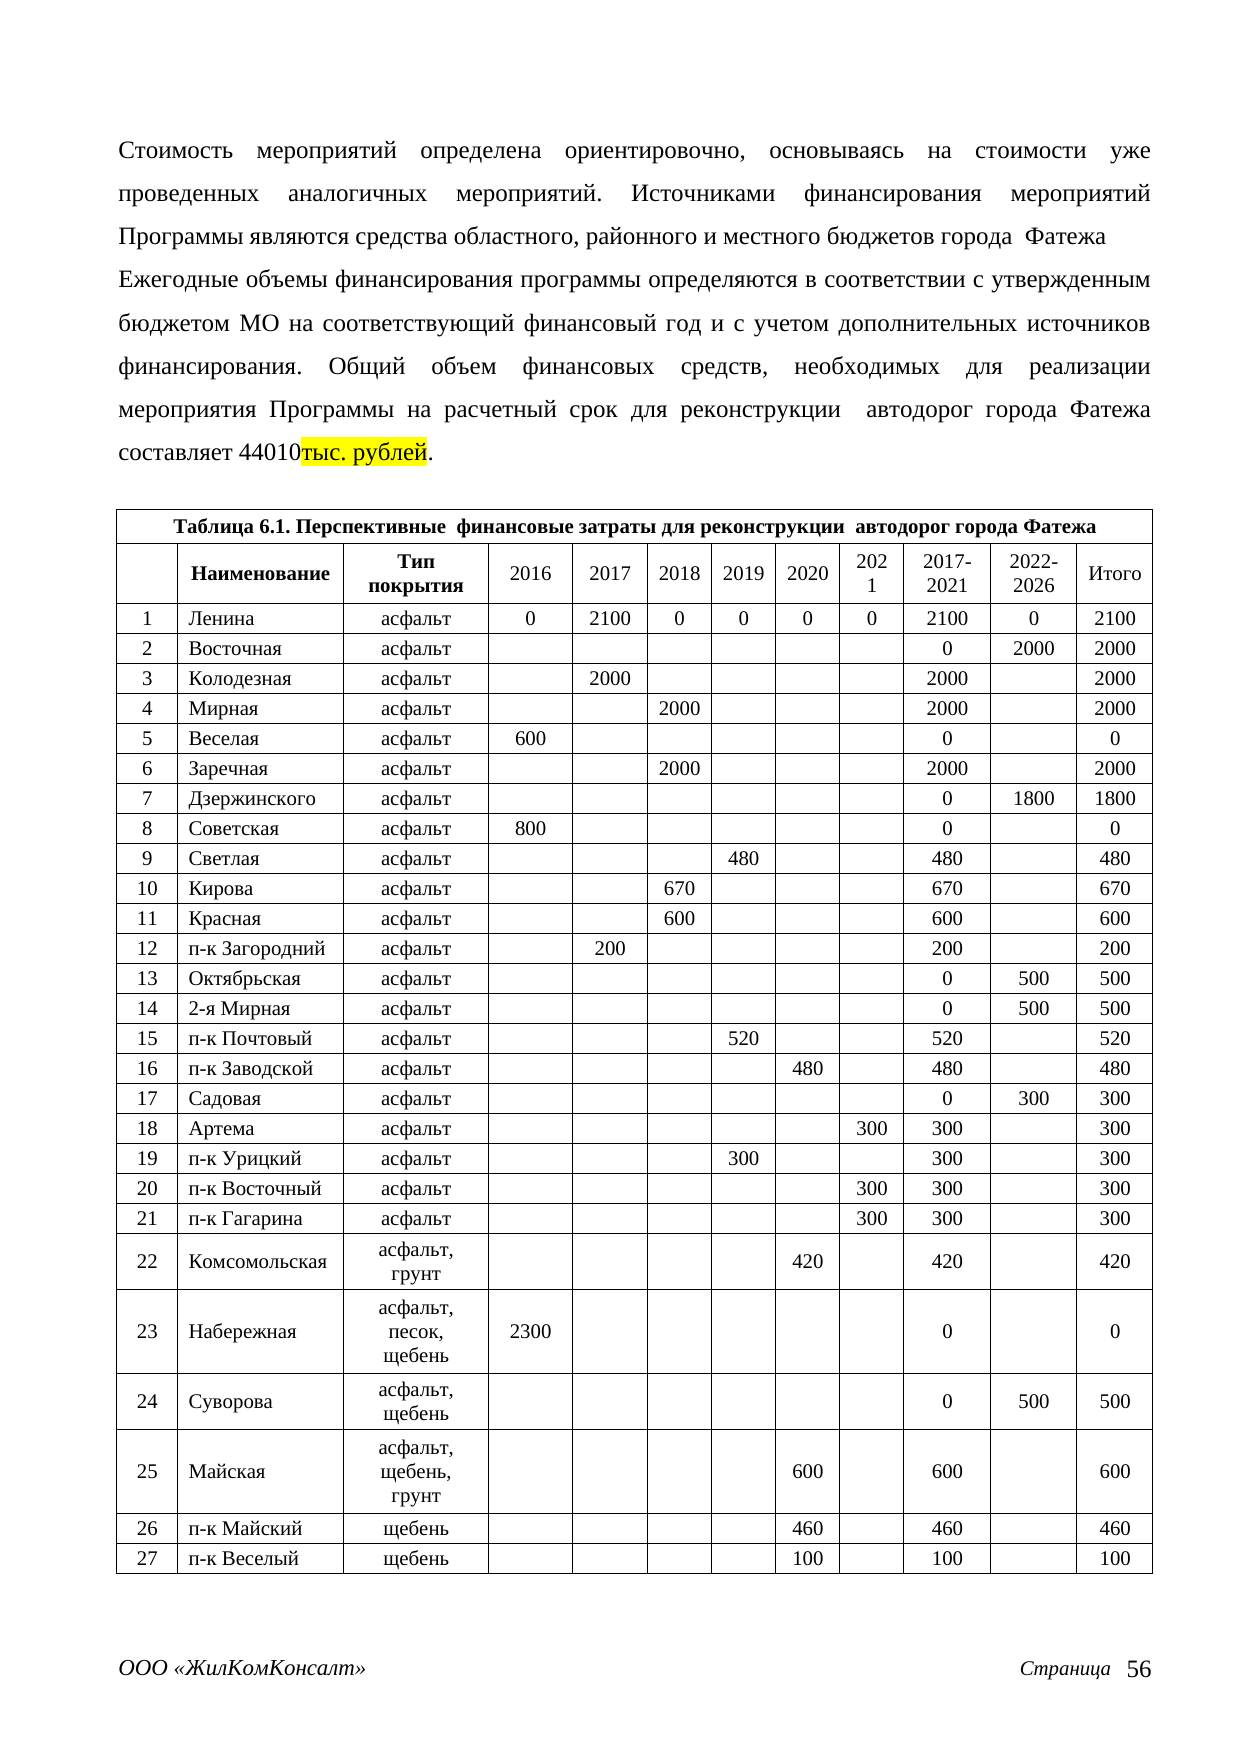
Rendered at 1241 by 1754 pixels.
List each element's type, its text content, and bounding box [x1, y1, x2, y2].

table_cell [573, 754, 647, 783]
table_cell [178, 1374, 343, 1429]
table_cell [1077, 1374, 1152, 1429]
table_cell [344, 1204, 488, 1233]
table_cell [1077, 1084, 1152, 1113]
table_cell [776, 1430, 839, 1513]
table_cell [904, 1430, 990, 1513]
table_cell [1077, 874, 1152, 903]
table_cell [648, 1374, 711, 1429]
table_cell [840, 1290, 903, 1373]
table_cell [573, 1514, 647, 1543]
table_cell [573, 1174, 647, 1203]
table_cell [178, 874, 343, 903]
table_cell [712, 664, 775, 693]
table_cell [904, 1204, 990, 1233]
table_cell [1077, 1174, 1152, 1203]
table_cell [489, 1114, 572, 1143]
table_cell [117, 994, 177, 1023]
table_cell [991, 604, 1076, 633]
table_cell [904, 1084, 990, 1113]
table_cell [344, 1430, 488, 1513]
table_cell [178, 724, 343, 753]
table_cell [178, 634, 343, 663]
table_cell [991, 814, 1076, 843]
text Стоимость мероприятий определена ориентировочно, основываясь на стоимости уже проведенных аналогичных мероприятий. Источниками финансирования мероприятий Программы являются средства областного, районного и местного бюджетов города Фатежа [118, 135, 1152, 250]
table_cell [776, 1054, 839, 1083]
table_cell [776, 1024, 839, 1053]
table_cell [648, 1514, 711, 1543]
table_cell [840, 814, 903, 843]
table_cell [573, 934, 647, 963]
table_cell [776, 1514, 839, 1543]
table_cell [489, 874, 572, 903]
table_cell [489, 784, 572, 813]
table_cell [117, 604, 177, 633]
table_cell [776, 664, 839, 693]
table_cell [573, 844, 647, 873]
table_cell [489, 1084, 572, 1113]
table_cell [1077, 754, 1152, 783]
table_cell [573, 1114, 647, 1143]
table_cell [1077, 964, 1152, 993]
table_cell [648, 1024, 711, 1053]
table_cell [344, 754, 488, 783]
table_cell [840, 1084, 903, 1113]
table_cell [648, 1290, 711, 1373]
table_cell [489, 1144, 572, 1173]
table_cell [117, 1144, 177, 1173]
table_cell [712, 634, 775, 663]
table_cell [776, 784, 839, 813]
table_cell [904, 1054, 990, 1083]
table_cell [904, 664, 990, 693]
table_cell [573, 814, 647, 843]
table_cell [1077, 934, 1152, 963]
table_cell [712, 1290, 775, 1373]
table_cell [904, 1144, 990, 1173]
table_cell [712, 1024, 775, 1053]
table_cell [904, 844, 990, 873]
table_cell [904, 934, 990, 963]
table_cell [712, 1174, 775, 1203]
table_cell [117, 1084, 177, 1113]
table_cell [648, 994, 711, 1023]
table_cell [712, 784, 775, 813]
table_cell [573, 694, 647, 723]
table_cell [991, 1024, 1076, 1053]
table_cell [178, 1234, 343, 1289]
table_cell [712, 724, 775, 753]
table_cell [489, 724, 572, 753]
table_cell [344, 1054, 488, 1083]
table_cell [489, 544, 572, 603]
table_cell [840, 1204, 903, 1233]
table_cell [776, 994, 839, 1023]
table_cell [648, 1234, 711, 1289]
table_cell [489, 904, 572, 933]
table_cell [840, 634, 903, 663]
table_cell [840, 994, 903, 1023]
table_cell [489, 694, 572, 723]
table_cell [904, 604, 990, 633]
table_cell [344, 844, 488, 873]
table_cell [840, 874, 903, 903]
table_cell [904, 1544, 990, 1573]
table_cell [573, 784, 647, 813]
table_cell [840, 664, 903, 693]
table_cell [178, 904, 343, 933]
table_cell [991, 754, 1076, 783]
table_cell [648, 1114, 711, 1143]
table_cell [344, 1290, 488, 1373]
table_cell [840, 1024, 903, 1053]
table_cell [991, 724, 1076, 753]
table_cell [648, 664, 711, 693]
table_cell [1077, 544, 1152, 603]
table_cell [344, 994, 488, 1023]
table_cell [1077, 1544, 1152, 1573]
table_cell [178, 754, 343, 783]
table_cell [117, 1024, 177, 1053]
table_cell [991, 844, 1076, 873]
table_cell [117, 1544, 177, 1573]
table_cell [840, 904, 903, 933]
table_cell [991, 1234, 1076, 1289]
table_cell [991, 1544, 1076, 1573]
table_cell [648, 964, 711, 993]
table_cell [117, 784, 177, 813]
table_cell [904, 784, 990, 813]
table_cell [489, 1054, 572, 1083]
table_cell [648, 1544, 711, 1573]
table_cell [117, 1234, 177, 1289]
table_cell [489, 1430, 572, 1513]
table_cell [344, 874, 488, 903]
text Ежегодные объемы финансирования программы определяются в соответствии с утвержденным бюджетом МО на соответствующий финансовый год и с учетом дополнительных источников финансирования. Общий объем финансовых средств, необходимых для реализации мероприятия Программы на расчетный срок для реконструкции автодорог города Фатежа составляет 44010тыс. рублей. [118, 264, 1152, 466]
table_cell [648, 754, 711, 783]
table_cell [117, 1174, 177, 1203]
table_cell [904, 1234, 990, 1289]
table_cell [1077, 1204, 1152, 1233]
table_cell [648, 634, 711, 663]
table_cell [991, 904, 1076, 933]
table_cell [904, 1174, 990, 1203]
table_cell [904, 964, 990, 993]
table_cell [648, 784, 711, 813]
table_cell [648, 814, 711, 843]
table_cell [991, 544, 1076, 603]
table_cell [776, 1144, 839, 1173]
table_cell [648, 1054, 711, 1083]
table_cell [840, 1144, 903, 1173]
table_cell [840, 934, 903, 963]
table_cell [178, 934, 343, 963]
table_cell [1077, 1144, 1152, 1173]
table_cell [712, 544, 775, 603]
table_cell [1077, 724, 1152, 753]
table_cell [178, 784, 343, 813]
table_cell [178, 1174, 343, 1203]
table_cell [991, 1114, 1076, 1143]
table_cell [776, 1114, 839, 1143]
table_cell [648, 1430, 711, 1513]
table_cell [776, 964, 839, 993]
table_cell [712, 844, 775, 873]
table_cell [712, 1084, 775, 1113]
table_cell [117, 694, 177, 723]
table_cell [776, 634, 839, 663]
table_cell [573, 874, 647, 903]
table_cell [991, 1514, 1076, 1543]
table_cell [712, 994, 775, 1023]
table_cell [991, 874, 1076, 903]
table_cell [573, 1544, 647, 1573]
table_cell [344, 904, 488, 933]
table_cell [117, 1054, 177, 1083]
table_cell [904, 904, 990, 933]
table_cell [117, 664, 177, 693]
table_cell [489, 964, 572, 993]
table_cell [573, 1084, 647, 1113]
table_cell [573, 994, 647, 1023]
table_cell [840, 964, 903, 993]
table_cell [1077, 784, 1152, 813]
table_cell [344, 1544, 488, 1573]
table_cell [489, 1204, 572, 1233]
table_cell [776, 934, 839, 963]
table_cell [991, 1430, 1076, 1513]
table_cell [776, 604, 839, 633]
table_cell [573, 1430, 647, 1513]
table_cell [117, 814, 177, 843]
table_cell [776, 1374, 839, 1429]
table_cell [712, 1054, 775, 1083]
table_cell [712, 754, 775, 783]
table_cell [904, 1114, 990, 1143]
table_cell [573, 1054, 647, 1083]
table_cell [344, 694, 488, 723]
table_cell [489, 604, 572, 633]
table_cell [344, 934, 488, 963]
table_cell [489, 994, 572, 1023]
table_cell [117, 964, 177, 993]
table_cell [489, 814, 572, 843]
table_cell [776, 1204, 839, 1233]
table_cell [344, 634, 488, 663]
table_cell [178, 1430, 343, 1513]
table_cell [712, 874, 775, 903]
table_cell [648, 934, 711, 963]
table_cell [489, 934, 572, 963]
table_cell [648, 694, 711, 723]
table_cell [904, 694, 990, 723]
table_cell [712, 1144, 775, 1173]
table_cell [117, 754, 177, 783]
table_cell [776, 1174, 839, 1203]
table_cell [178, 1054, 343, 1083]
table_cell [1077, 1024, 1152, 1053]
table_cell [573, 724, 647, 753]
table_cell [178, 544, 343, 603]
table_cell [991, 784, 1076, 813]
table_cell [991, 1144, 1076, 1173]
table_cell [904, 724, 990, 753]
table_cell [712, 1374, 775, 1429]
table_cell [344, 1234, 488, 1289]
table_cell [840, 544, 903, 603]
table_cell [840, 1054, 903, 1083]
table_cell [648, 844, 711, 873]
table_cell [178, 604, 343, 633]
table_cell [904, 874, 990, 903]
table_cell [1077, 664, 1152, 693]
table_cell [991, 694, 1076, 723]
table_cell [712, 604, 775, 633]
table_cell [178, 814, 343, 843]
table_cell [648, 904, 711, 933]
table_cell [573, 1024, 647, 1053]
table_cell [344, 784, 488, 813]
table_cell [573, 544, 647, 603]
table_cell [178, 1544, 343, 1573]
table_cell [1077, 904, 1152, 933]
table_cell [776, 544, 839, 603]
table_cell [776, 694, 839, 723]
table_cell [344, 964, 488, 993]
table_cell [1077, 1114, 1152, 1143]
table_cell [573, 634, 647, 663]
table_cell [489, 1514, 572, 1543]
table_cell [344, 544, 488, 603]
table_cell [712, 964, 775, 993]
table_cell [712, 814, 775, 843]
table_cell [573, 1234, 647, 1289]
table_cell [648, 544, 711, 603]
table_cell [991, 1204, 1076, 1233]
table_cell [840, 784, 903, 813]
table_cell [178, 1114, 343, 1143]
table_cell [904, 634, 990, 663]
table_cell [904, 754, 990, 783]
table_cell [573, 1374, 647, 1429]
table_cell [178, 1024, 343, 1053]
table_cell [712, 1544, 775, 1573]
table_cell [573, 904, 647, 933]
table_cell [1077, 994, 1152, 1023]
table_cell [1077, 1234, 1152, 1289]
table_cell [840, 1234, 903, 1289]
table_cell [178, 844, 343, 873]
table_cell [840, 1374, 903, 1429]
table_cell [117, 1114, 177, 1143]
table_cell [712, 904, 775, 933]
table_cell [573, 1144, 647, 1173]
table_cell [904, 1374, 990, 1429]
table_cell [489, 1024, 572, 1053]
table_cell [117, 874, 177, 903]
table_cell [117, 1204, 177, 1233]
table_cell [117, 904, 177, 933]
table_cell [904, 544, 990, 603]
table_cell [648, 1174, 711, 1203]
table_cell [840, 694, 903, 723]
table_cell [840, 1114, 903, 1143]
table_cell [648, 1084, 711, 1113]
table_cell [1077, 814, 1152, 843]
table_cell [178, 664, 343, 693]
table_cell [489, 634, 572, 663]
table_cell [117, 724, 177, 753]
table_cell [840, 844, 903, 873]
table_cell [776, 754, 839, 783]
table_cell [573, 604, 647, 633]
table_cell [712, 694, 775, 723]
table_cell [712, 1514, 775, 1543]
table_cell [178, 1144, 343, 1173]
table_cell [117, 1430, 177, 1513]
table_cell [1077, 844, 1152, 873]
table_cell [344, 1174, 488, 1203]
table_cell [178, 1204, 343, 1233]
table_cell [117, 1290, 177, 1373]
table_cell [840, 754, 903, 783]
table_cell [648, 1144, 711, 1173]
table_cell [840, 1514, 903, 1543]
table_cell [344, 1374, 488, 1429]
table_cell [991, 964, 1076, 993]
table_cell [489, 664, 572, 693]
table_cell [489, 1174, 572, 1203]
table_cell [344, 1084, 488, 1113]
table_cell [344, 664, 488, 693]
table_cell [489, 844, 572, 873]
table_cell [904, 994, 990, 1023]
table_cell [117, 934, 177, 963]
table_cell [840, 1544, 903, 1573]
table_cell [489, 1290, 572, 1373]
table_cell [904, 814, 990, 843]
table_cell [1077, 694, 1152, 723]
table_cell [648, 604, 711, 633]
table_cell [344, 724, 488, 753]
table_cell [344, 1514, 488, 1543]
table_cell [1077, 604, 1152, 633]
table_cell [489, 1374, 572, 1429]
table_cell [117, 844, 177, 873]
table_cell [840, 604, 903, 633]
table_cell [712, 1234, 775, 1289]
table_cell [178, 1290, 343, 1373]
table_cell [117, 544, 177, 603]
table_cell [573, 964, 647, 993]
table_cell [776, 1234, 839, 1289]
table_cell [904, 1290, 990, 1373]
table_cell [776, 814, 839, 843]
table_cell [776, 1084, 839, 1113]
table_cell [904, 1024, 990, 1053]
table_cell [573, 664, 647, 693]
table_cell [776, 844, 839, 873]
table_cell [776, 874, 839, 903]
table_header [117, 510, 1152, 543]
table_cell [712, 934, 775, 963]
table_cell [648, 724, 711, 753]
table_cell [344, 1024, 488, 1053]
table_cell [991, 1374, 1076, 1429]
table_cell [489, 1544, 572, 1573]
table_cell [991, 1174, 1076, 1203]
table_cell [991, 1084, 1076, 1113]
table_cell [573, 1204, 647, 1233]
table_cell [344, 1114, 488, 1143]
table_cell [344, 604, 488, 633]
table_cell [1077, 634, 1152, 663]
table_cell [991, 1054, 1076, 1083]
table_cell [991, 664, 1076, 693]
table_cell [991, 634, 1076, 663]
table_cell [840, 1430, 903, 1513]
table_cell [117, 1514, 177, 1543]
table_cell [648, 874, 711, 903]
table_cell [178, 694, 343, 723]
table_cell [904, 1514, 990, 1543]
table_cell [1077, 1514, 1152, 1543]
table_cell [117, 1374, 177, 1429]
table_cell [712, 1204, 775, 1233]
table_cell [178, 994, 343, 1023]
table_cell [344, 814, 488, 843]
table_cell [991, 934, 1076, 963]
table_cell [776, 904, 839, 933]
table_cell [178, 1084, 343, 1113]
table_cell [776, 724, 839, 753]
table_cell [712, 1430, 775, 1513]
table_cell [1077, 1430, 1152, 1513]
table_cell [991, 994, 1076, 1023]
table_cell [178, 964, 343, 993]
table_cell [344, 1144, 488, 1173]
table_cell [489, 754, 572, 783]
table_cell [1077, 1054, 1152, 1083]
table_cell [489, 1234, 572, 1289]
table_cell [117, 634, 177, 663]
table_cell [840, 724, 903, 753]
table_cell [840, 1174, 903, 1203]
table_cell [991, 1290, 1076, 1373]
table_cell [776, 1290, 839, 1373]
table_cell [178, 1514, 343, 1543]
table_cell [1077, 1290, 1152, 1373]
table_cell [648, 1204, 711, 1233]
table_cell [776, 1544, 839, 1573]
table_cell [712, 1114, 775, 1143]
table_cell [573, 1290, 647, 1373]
